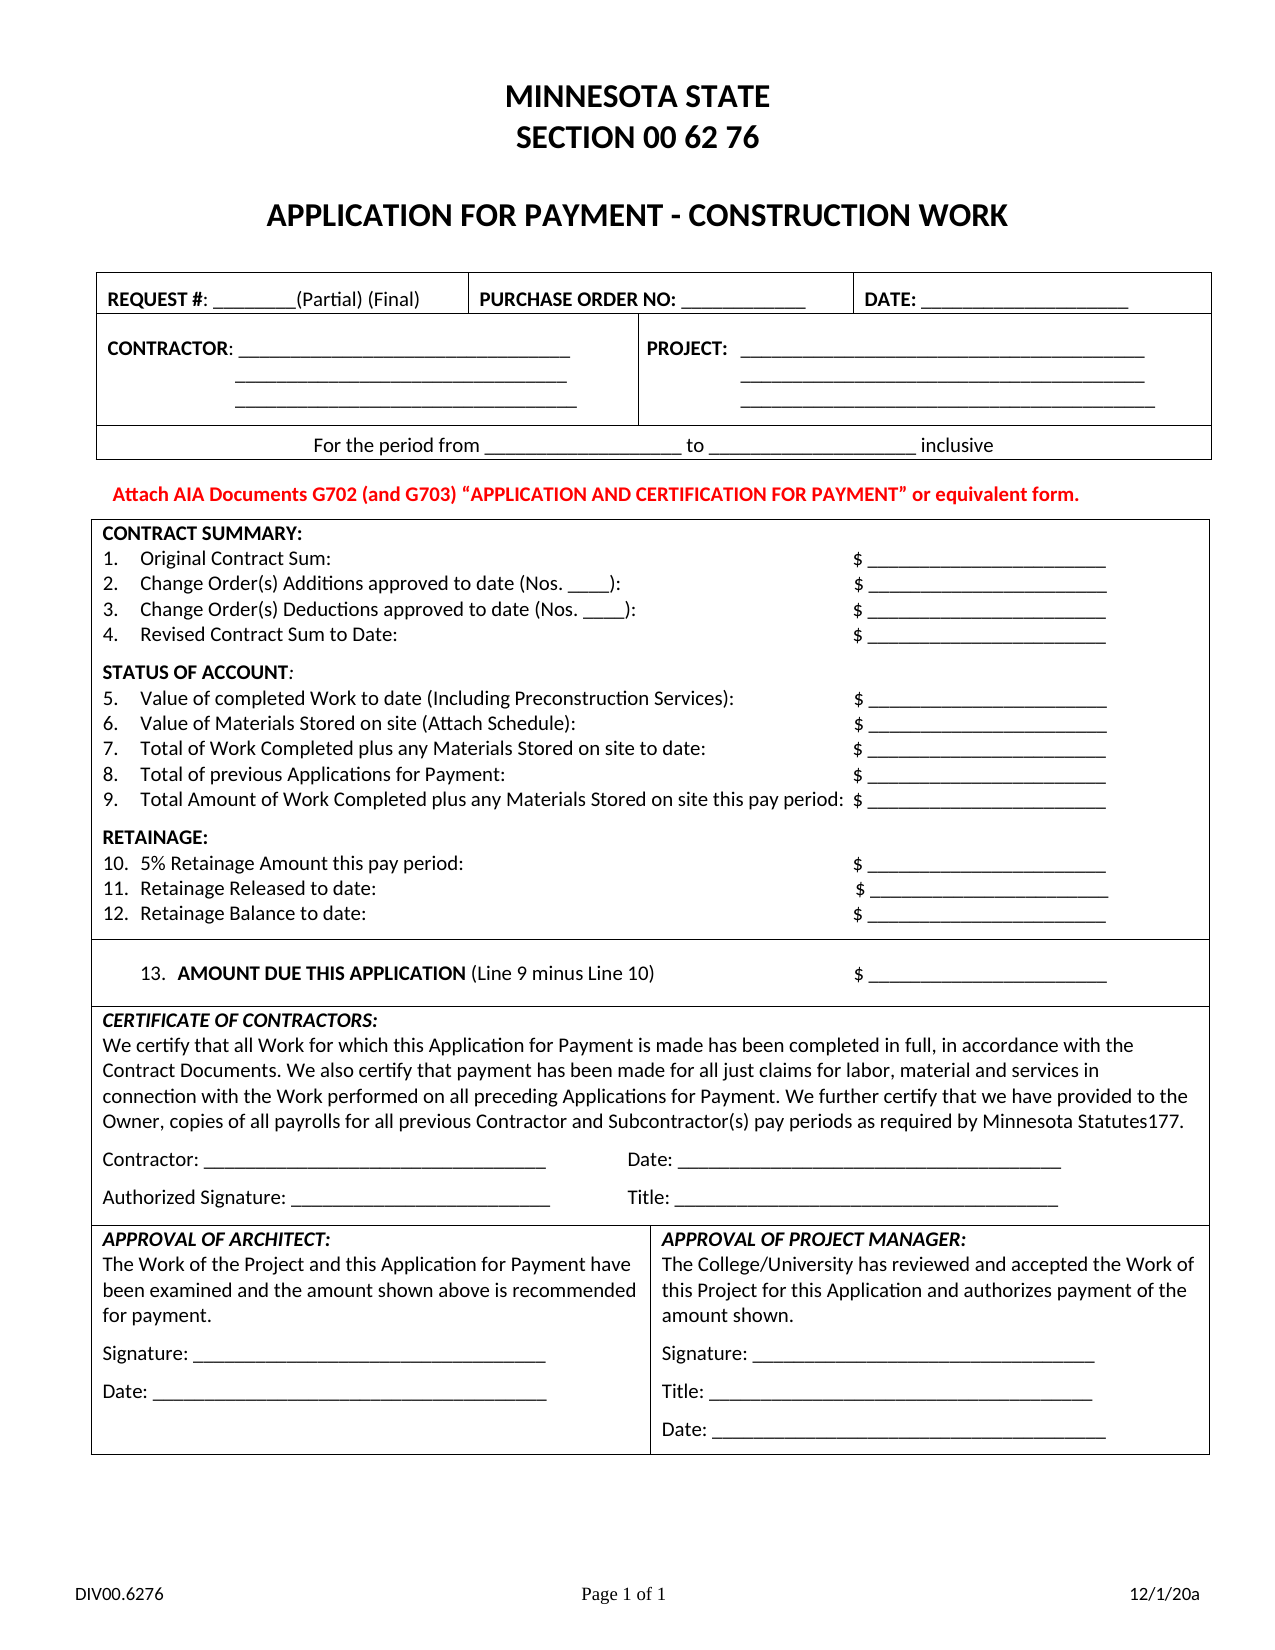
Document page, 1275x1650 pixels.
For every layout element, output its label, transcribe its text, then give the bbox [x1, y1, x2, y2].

text Attach AIA Documents G702 (and G703) “APPLICATION AND CERTIFICATION FOR PAYMENT” or equivalent form. [112, 481, 1200, 506]
table_cell For the period from ___________________ to ____________________ inclusive [97, 426, 1211, 459]
table_cell AMOUNT DUE THIS APPLICATION (Line 9 minus Line 10) $ _______________________ [92, 940, 1209, 1006]
table_header REQUEST #: ________(Partial) (Final) [97, 273, 468, 313]
table_cell PROJECT: _______________________________________ _______________________________________ ________________________________________ [639, 314, 1211, 425]
table_cell APPROVAL OF ARCHITECT: The Work of the Project and this Application for Payment have been examined and the amount shown above is recommended for payment. Signature: __________________________________ Date: ______________________________________ [92, 1226, 650, 1454]
table_cell CERTIFICATE OF CONTRACTORS: We certify that all Work for which this Application for Payment is made has been completed in full, in accordance with the Contract Documents. We also certify that payment has been made for all just claims for labor, material and services in connection with the Work performed on all preceding Applications for Payment. We further certify that we have provided to the Owner, copies of all payrolls for all previous Contractor and Subcontractor(s) pay periods as required by Minnesota Statutes177. Contractor: _________________________________ Date: _____________________________________ Authorized Signature: _________________________ Title: _____________________________________ [92, 1007, 1209, 1225]
table_header DATE: ____________________ [854, 273, 1211, 313]
table_header PURCHASE ORDER NO: ____________ [469, 273, 853, 313]
table_cell APPROVAL OF PROJECT MANAGER: The College/University has reviewed and accepted the Work of this Project for this Application and authorizes payment of the amount shown. Signature: _________________________________ Title: _____________________________________ Date: ______________________________________ [651, 1226, 1209, 1454]
table_cell CONTRACTOR: ________________________________ ________________________________ _________________________________ [97, 314, 638, 425]
table_header CONTRACT SUMMARY: Original Contract Sum: $ _______________________ Change Order(s) Additions approved to date (Nos. ____): $ _______________________ Change Order(s) Deductions approved to date (Nos. ____): $ _______________________ Revised Contract Sum to Date: $ _______________________ STATUS OF ACCOUNT: Value of completed Work to date (Including Preconstruction Services): $ _______________________ Value of Materials Stored on site (Attach Schedule): $ _______________________ Total of Work Completed plus any Materials Stored on site to date: $ _______________________ Total of previous Applications for Payment: $ _______________________ Total Amount of Work Completed plus any Materials Stored on site this pay period: $ _______________________ RETAINAGE: 5% Retainage Amount this pay period: $ _______________________ Retainage Released to date: $ _______________________ Retainage Balance to date: $ _______________________ [92, 520, 1209, 938]
